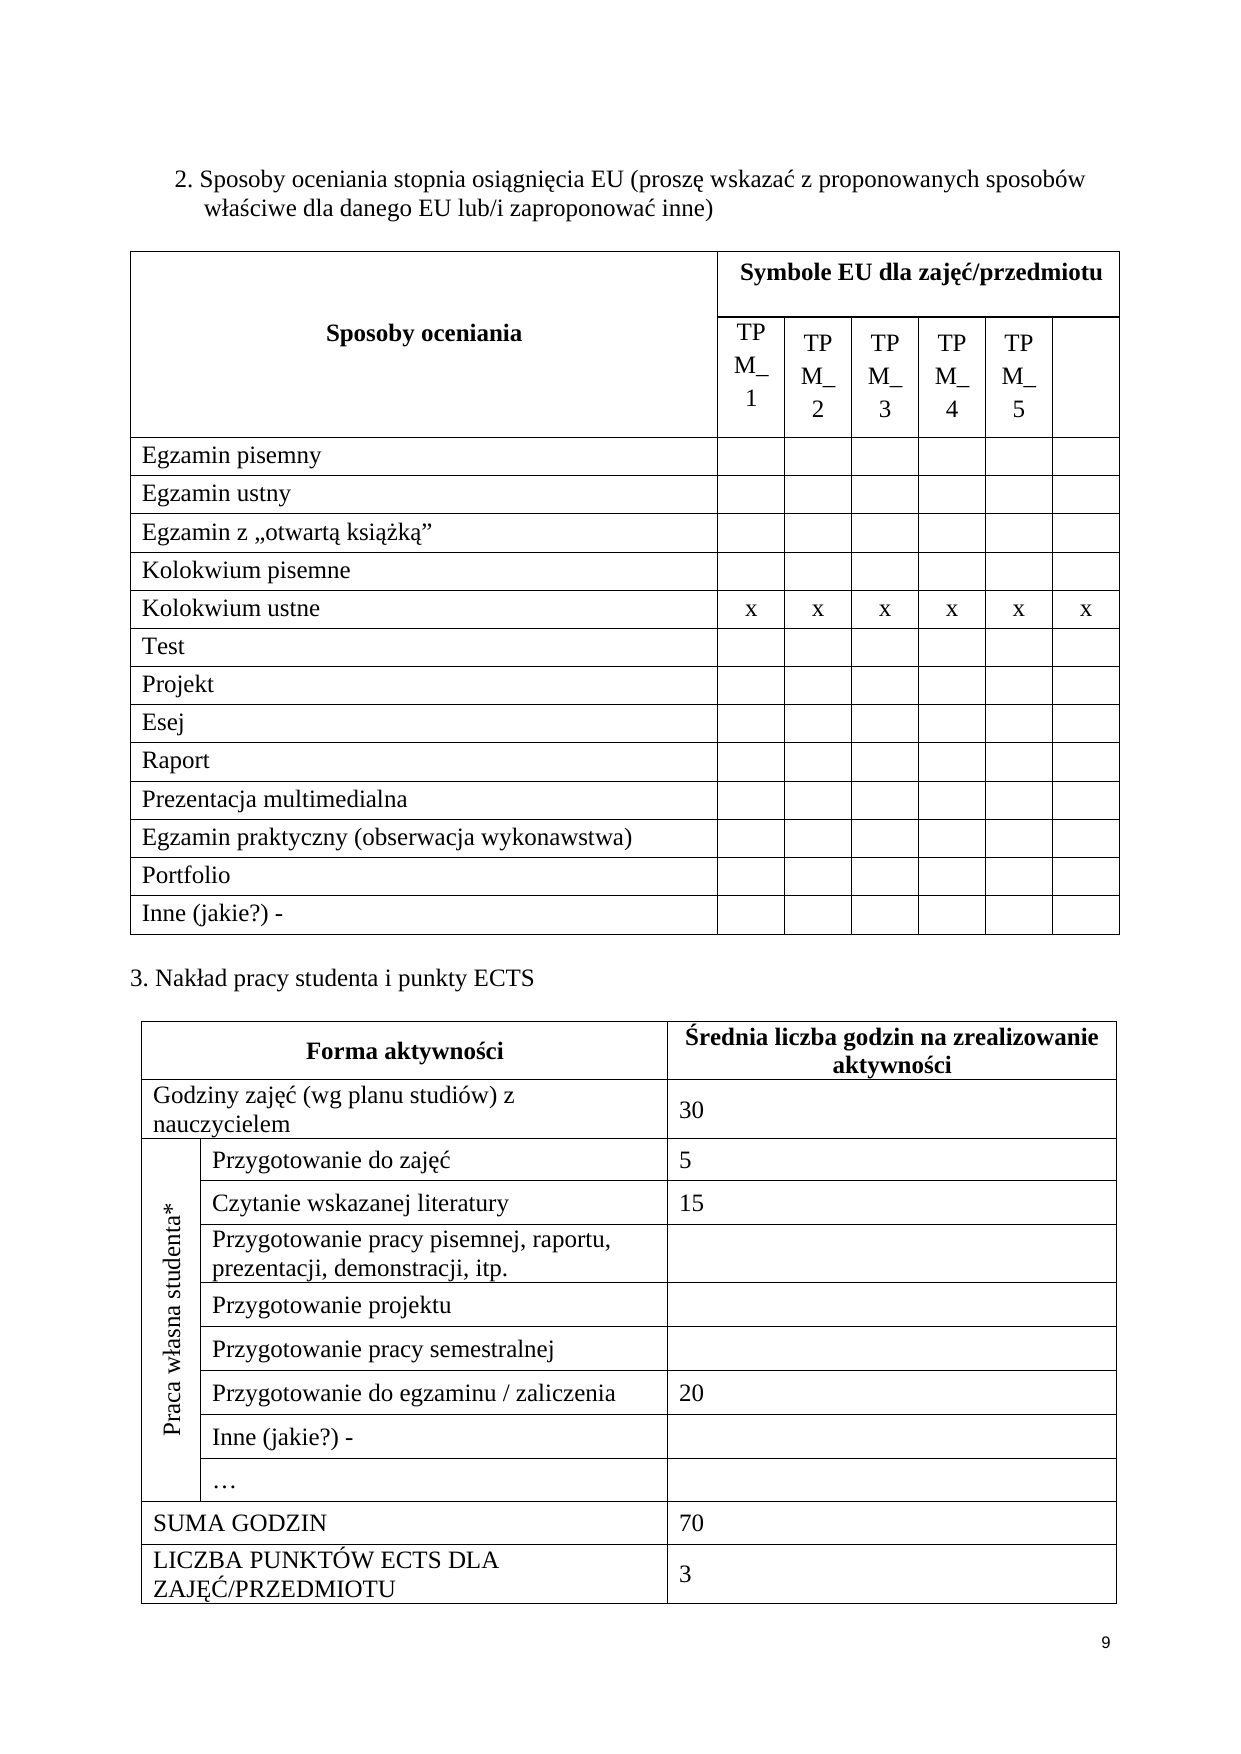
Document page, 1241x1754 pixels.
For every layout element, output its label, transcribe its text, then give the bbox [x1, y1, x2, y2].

table_cell [919, 629, 985, 666]
table_cell [852, 896, 918, 933]
table_cell 20 [668, 1371, 1116, 1413]
table_cell Przygotowanie do zajęć [201, 1139, 667, 1179]
table_cell Przygotowanie pracy pisemnej, raportu, prezentacji, demonstracji, itp. [201, 1225, 667, 1282]
table_cell Przygotowanie do egzaminu / zaliczenia [201, 1371, 667, 1413]
table_cell x [852, 591, 918, 628]
table_cell Czytanie wskazanej literatury [201, 1181, 667, 1223]
table_cell [718, 896, 784, 933]
table_cell [785, 476, 851, 513]
table_cell Inne (jakie?) - [201, 1415, 667, 1457]
table_cell [986, 438, 1052, 475]
table_cell [1053, 667, 1119, 704]
table_cell [919, 896, 985, 933]
table_cell [852, 553, 918, 590]
table_cell [1053, 438, 1119, 475]
table_cell TPM_5 [986, 318, 1052, 437]
table_cell [986, 476, 1052, 513]
table_cell Przygotowanie projektu [201, 1283, 667, 1326]
table_header Sposoby oceniania [131, 252, 717, 437]
table_cell [718, 553, 784, 590]
table_cell [1053, 318, 1119, 437]
table_cell [986, 667, 1052, 704]
table_cell [986, 743, 1052, 781]
table_cell Test [131, 629, 717, 666]
table_header Forma aktywności [142, 1022, 667, 1079]
table_header Średnia liczba godzin na zrealizowanie aktywności [668, 1022, 1116, 1079]
table_cell [986, 896, 1052, 933]
table_cell Przygotowanie pracy semestralnej [201, 1327, 667, 1370]
table_cell Egzamin z „otwartą książką” [131, 514, 717, 552]
table_cell 15 [668, 1181, 1116, 1223]
text 3. Nakład pracy studenta i punkty ECTS [130, 963, 1110, 992]
table_cell Projekt [131, 667, 717, 704]
table_cell [785, 629, 851, 666]
table_cell [785, 896, 851, 933]
table_cell [919, 705, 985, 742]
table_cell [852, 667, 918, 704]
table_cell [785, 514, 851, 552]
table_cell x [919, 591, 985, 628]
table_cell [919, 820, 985, 857]
table_cell [852, 629, 918, 666]
table_cell [718, 514, 784, 552]
table_cell [718, 782, 784, 819]
table_cell 30 [668, 1080, 1116, 1138]
table_cell [852, 438, 918, 475]
table_cell [1053, 476, 1119, 513]
table_cell [1053, 743, 1119, 781]
table_cell x [986, 591, 1052, 628]
table_cell [919, 782, 985, 819]
table_cell [852, 782, 918, 819]
table_cell [785, 743, 851, 781]
table_cell TPM_1 [718, 318, 784, 437]
table_cell [1053, 858, 1119, 895]
table_cell [852, 476, 918, 513]
table_cell [718, 705, 784, 742]
table_header Symbole EU dla zajęć/przedmiotu [718, 252, 1119, 316]
table_cell [852, 743, 918, 781]
table_cell [668, 1459, 1116, 1501]
table_cell [718, 858, 784, 895]
table_cell [668, 1415, 1116, 1457]
table_cell [986, 514, 1052, 552]
table_cell Godziny zajęć (wg planu studiów) z nauczycielem [142, 1080, 667, 1138]
table_cell Esej [131, 705, 717, 742]
table_cell [668, 1327, 1116, 1370]
table_cell Prezentacja multimedialna [131, 782, 717, 819]
table_cell [986, 629, 1052, 666]
table_cell Egzamin pisemny [131, 438, 717, 475]
table_cell [986, 553, 1052, 590]
table_cell [1053, 629, 1119, 666]
table_cell [785, 820, 851, 857]
table_cell x [785, 591, 851, 628]
table_cell [852, 820, 918, 857]
table_cell [852, 514, 918, 552]
table_cell TPM_2 [785, 318, 851, 437]
table_cell Egzamin praktyczny (obserwacja wykonawstwa) [131, 820, 717, 857]
table_cell Praca własna studenta* [142, 1139, 200, 1501]
table_cell [1053, 705, 1119, 742]
table_cell [919, 667, 985, 704]
table_cell x [1053, 591, 1119, 628]
table_cell [986, 705, 1052, 742]
table_cell [1053, 782, 1119, 819]
table_cell x [718, 591, 784, 628]
table_cell [1053, 820, 1119, 857]
table_cell [919, 514, 985, 552]
table_cell [718, 476, 784, 513]
table_cell [919, 743, 985, 781]
table_cell TPM_3 [852, 318, 918, 437]
table_cell [668, 1225, 1116, 1282]
table_cell [986, 820, 1052, 857]
table_cell Portfolio [131, 858, 717, 895]
table_cell [718, 820, 784, 857]
table_cell [919, 476, 985, 513]
table_cell [668, 1283, 1116, 1326]
text 2. Sposoby oceniania stopnia osiągnięcia EU (proszę wskazać z proponowanych sposobów właściwe dla danego EU lub/i zaproponować inne) [174, 164, 1110, 222]
table_cell TPM_4 [919, 318, 985, 437]
table_cell Raport [131, 743, 717, 781]
table_cell [919, 438, 985, 475]
table_cell [852, 705, 918, 742]
table_cell [718, 667, 784, 704]
table_cell … [201, 1459, 667, 1501]
table_cell 5 [668, 1139, 1116, 1179]
table_cell Kolokwium pisemne [131, 553, 717, 590]
table_cell [785, 705, 851, 742]
table_cell [1053, 514, 1119, 552]
table_cell Kolokwium ustne [131, 591, 717, 628]
table_cell [852, 858, 918, 895]
table_cell 70 [668, 1502, 1116, 1544]
table_cell SUMA GODZIN [142, 1502, 667, 1544]
table_cell [919, 553, 985, 590]
table_cell Egzamin ustny [131, 476, 717, 513]
table_cell [718, 438, 784, 475]
table_cell [785, 782, 851, 819]
table_cell [1053, 553, 1119, 590]
table_cell [785, 553, 851, 590]
table_cell 3 [668, 1545, 1116, 1603]
table_cell [919, 858, 985, 895]
table_cell [785, 438, 851, 475]
table_cell [986, 858, 1052, 895]
table_cell [1053, 896, 1119, 933]
table_cell LICZBA PUNKTÓW ECTS DLA ZAJĘĆ/PRZEDMIOTU [142, 1545, 667, 1603]
table_cell [785, 858, 851, 895]
table_cell [718, 629, 784, 666]
table_cell [718, 743, 784, 781]
table_cell [986, 782, 1052, 819]
table_cell [785, 667, 851, 704]
table_cell Inne (jakie?) - [131, 896, 717, 933]
